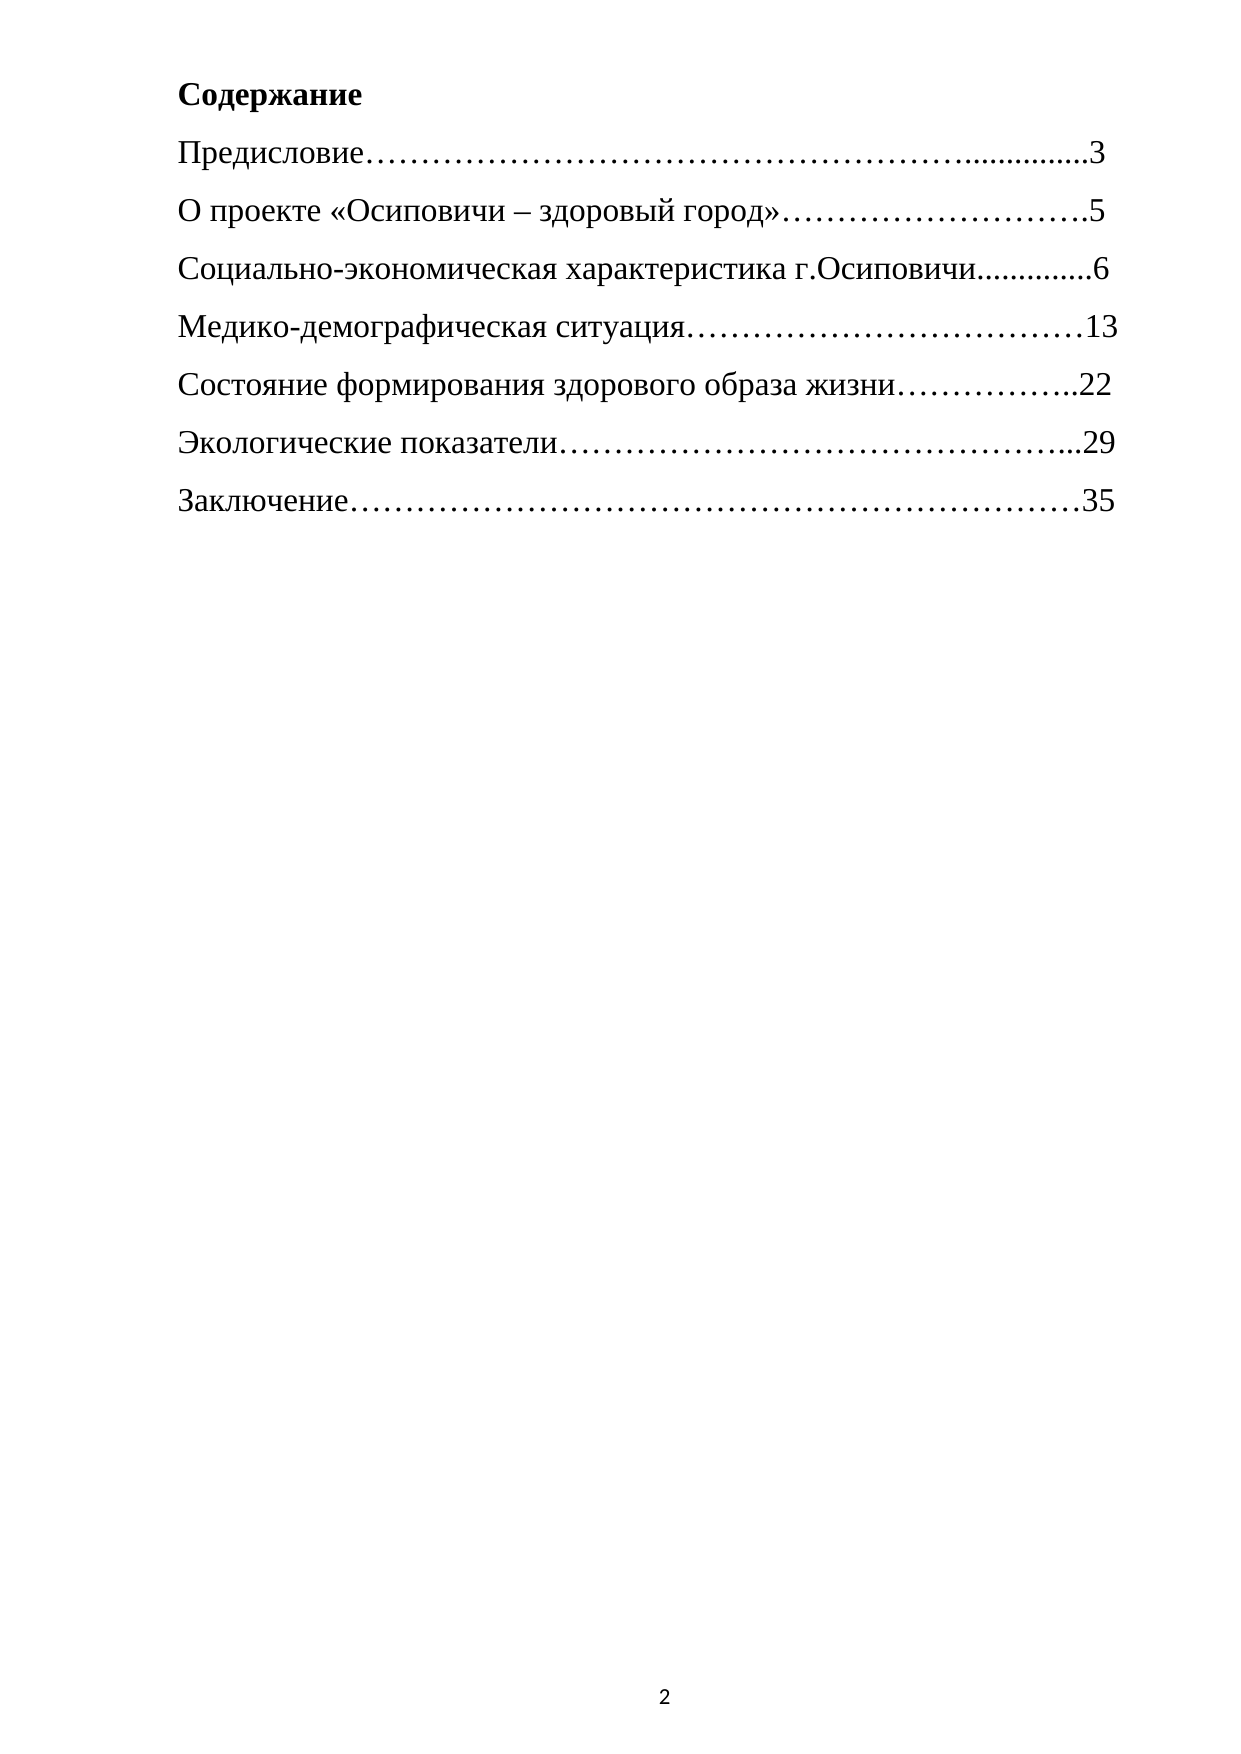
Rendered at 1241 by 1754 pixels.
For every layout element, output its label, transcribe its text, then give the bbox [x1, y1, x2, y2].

text О проекте «Осиповичи – здоровый город»……………………….5 [177, 190, 1152, 228]
text Содержание [177, 74, 1152, 112]
text Социально-экономическая характеристика г.Осиповичи..............6 [177, 248, 1152, 286]
text Экологические показатели………………………………………...29 [177, 422, 1152, 460]
text Предисловие………………………………………………...............3 [177, 132, 1152, 170]
text Состояние формирования здорового образа жизни……………..22 [177, 364, 1152, 402]
text Медико-демографическая ситуация………………………………13 [177, 306, 1152, 344]
text Заключение…………………………………………………………35 [177, 480, 1152, 518]
